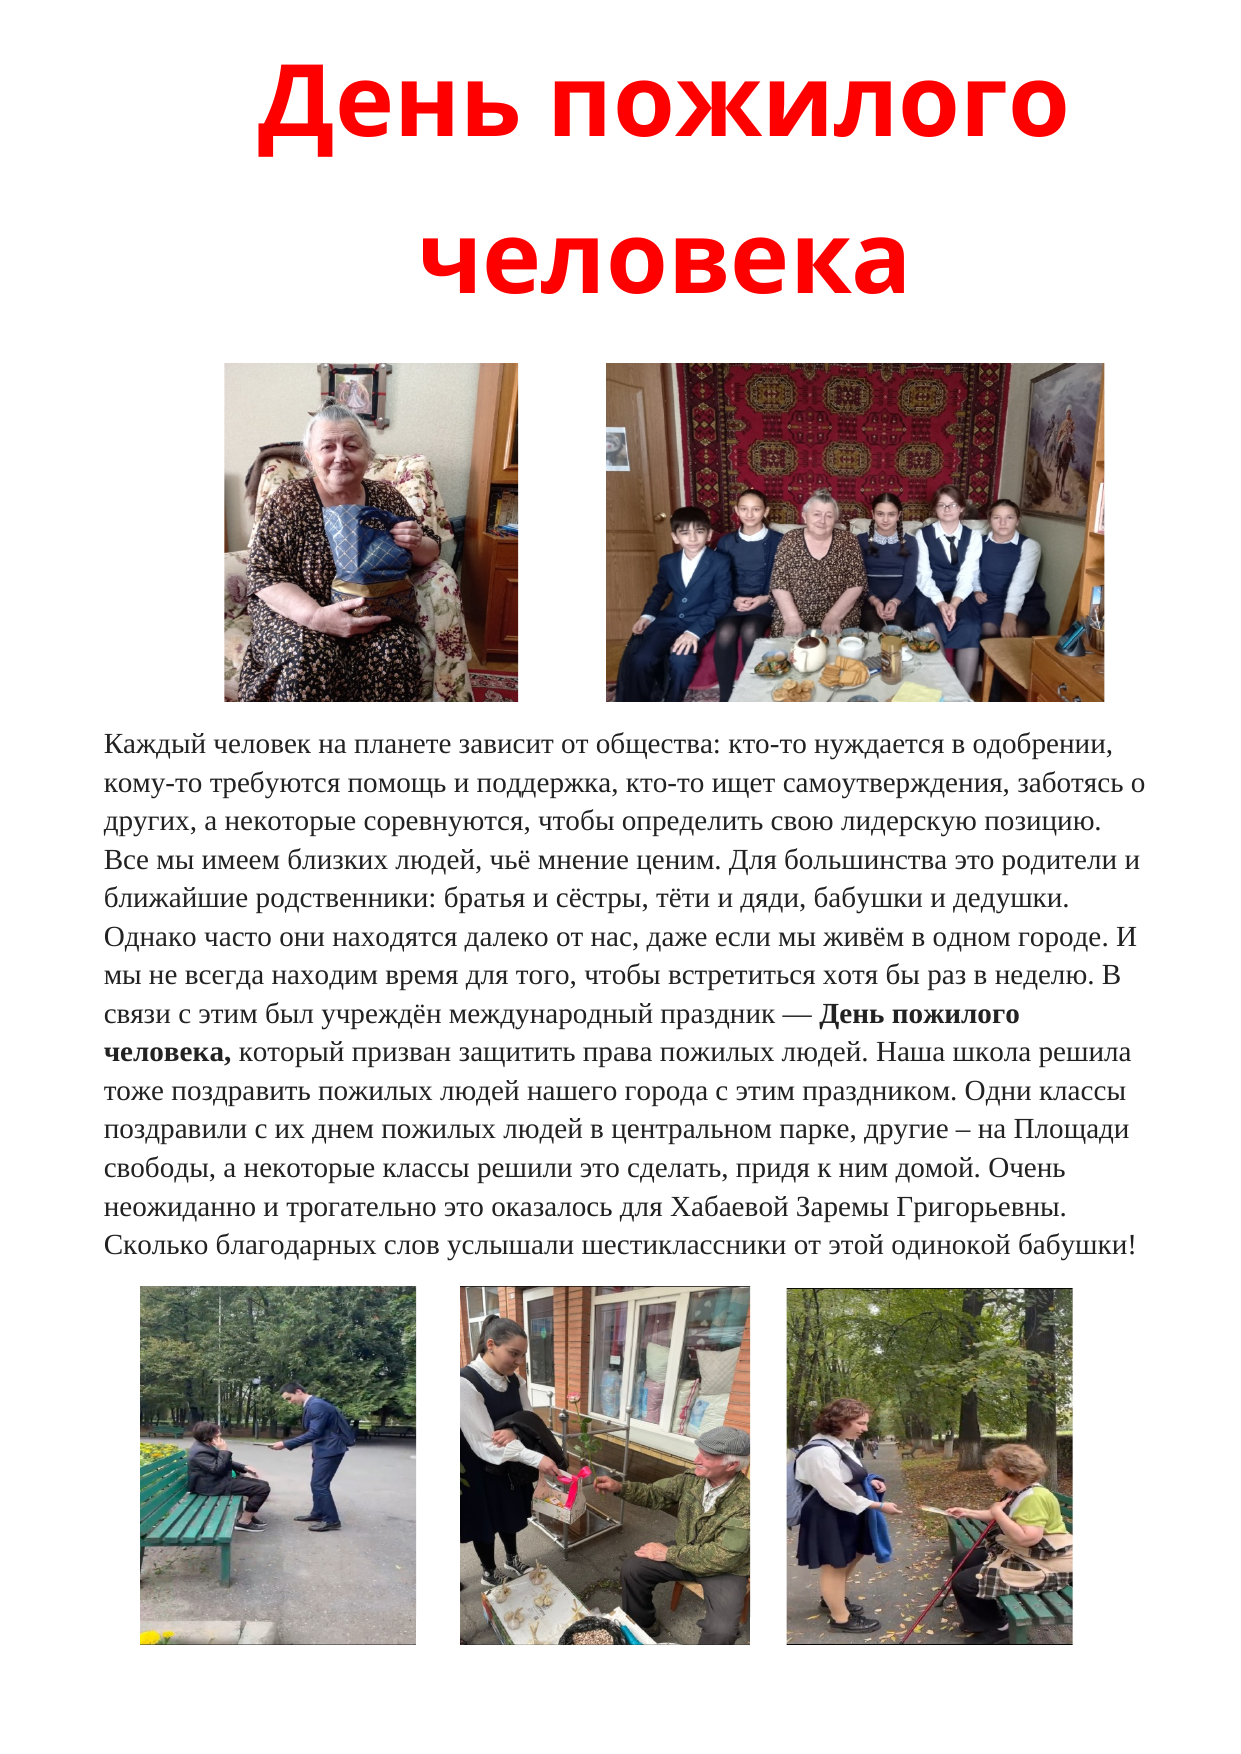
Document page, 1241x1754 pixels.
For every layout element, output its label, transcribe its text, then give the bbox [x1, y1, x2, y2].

picture [786, 1288, 1073, 1645]
text День пожилого человека [177, 29, 1152, 322]
picture [140, 1286, 417, 1645]
picture [460, 1286, 750, 1645]
picture [606, 363, 1105, 702]
text Каждый человек на планете зависит от общества: кто-то нуждается в одобрении, кому-то требуются помощь и поддержка, кто-то ищет самоутверждения, заботясь о других, а некоторые соревнуются, чтобы определить свою лидерскую позицию. Все мы имеем близких людей, чьё мнение ценим. Для большинства это родители и ближайшие родственники: братья и сёстры, тёти и дяди, бабушки и дедушки. Однако часто они находятся далеко от нас, даже если мы живём в одном городе. И мы не всегда находим время для того, чтобы встретиться хотя бы раз в неделю. В связи с этим был учреждён международный праздник — День пожилого человека, который призван защитить права пожилых людей. Наша школа решила тоже поздравить пожилых людей нашего города с этим праздником. Одни классы поздравили с их днем пожилых людей в центральном парке, другие – на Площади свободы, а некоторые классы решили это сделать, придя к ним домой. Очень неожиданно и трогательно это оказалось для Хабаевой Заремы Григорьевны. Сколько благодарных слов услышали шестиклассники от этой одинокой бабушки! [103, 726, 1152, 1261]
picture [224, 363, 519, 702]
